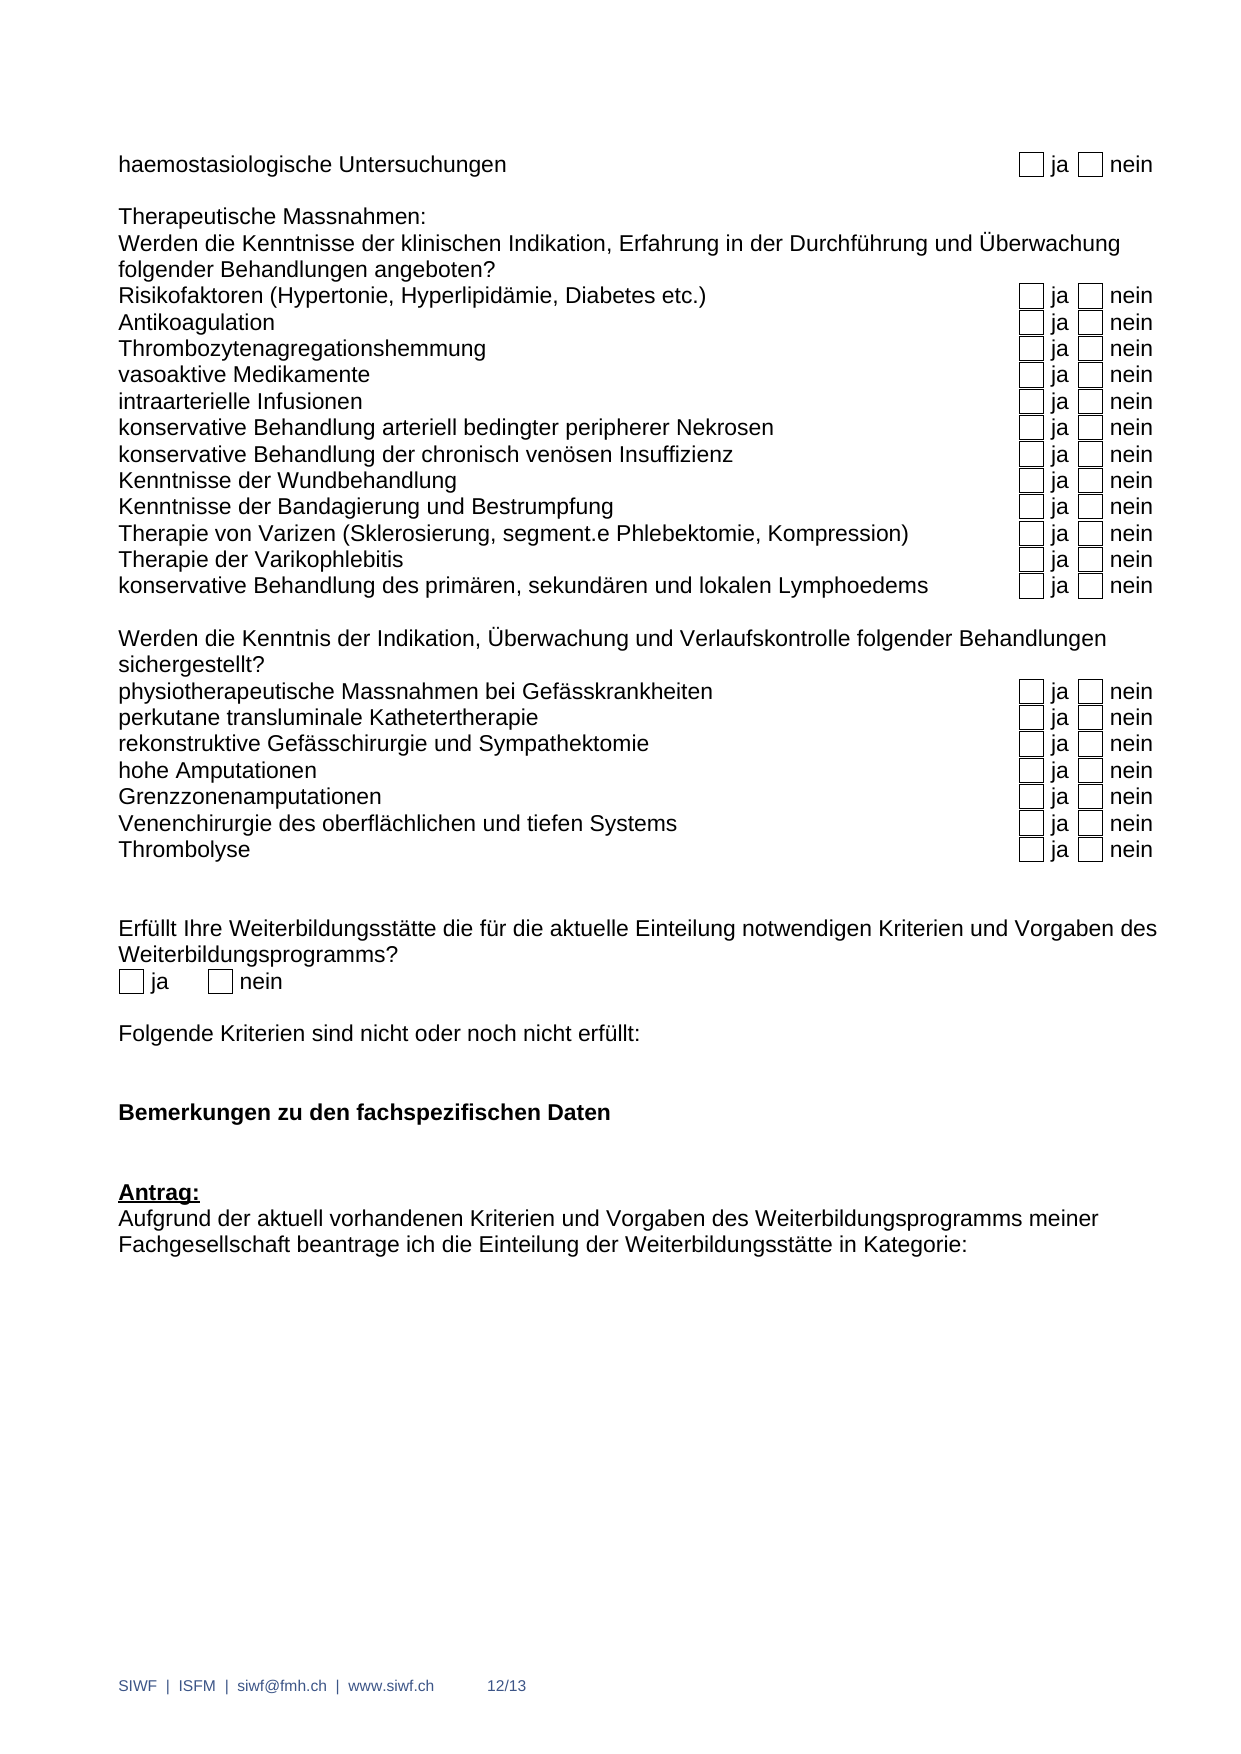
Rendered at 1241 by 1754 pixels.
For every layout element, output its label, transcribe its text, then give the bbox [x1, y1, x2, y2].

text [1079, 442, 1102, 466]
text Kenntnisse der Wundbehandlung ja nein [118, 467, 1185, 493]
text konservative Behandlung der chronisch venösen Insuffizienz ja nein [118, 441, 1019, 467]
text Therapeutische Massnahmen: [118, 203, 1185, 230]
text Risikofaktoren (Hypertonie, Hyperlipidämie, Diabetes etc.) ja nein [118, 282, 1185, 309]
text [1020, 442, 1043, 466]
text Bemerkungen zu den fachspezifischen Daten [118, 1099, 1203, 1126]
text physiotherapeutische Massnahmen bei Gefässkrankheiten ja nein [118, 678, 1185, 704]
text intraarterielle Infusionen ja nein [118, 388, 1185, 414]
text hohe Amputationen ja nein [118, 757, 1185, 783]
text Werden die Kenntnisse der klinischen Indikation, Erfahrung in der Durchführung und Überwachung folgender Behandlungen angeboten? [118, 230, 1185, 282]
text Venenchirurgie des oberflächlichen und tiefen Systems ja nein [118, 809, 1185, 836]
text Kenntnisse der Bandagierung und Bestrumpfung ja nein [118, 493, 1185, 519]
text Therapie der Varikophlebitis ja nein [118, 546, 1185, 572]
text Antikoagulation ja nein [118, 309, 1185, 335]
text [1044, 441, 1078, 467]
text Folgende Kriterien sind nicht oder noch nicht erfüllt: [118, 1020, 1203, 1047]
text Antrag: [118, 1178, 1182, 1205]
text haemostasiologische Untersuchungen ja nein [118, 151, 1185, 177]
text Thrombolyse ja nein [118, 836, 1185, 862]
text vasoaktive Medikamente ja nein [118, 361, 1185, 388]
text Werden die Kenntnis der Indikation, Überwachung und Verlaufskontrolle folgender Behandlungen sichergestellt? [118, 625, 1185, 678]
text Therapie von Varizen (Sklerosierung, segment.e Phlebektomie, Kompression) ja nein [118, 519, 1185, 546]
text konservative Behandlung arteriell bedingter peripherer Nekrosen ja nein [118, 414, 1185, 441]
text Thrombozytenagregationshemmung ja nein [118, 335, 1185, 361]
text perkutane transluminale Kathetertherapie ja nein [118, 704, 1185, 730]
text ja nein [118, 968, 1203, 994]
text Grenzzonenamputationen ja nein [118, 783, 1185, 809]
text Erfüllt Ihre Weiterbildungsstätte die für die aktuelle Einteilung notwendigen Kriterien und Vorgaben des Weiterbildungsprogramms? [118, 915, 1203, 968]
text rekonstruktive Gefässchirurgie und Sympathektomie ja nein [118, 730, 1185, 757]
text Aufgrund der aktuell vorhandenen Kriterien und Vorgaben des Weiterbildungsprogramms meiner Fachgesellschaft beantrage ich die Einteilung der Weiterbildungsstätte in Kategorie: [118, 1205, 1152, 1257]
text konservative Behandlung des primären, sekundären und lokalen Lymphoedems ja nein [118, 572, 1185, 599]
